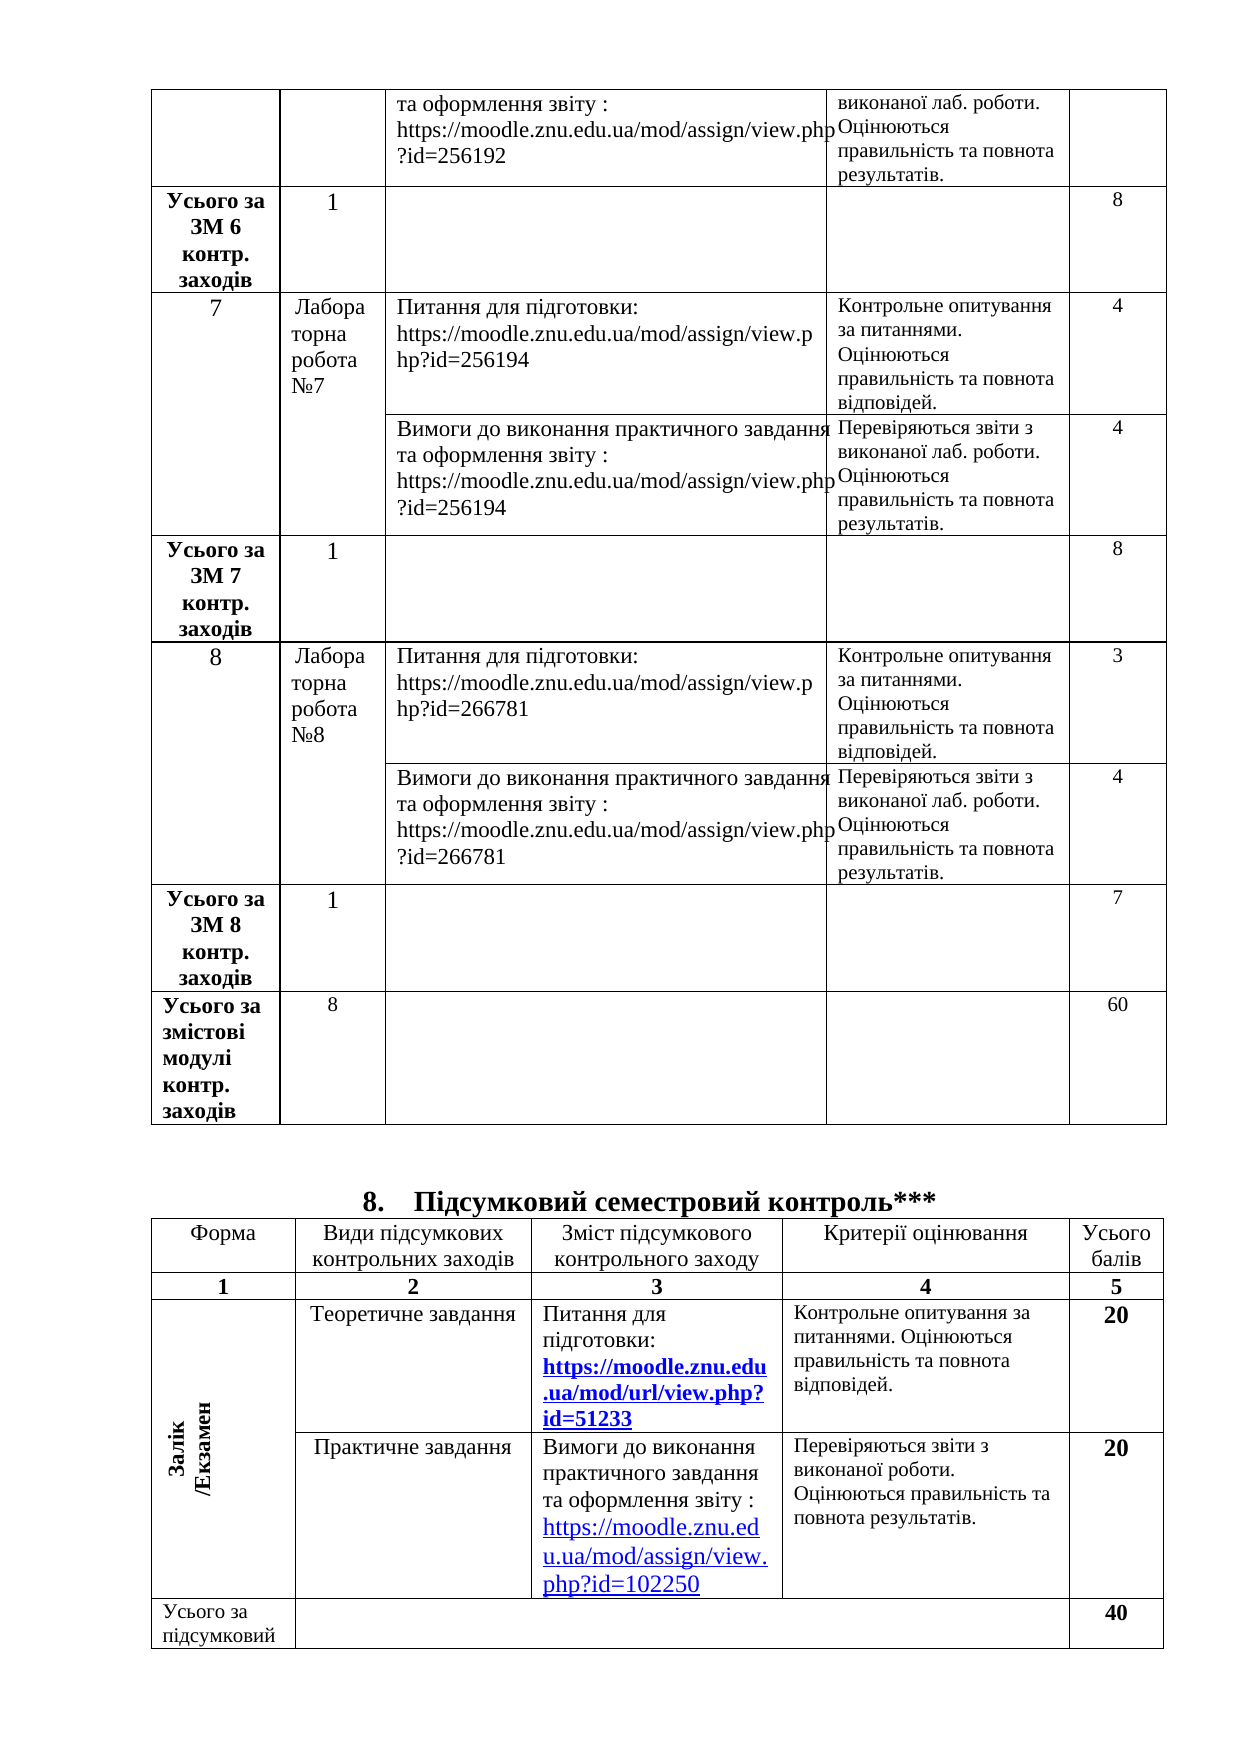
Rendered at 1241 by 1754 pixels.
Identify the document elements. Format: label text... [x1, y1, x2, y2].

table_cell 4 [783, 1273, 1069, 1299]
table_cell 4 [1070, 90, 1166, 186]
table_cell Вимоги до виконання практичного завдання та оформлення звіту : https://moodle.znu.edu.ua/mod/assign/view.php?id=256194 [386, 415, 826, 535]
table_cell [152, 1599, 295, 1647]
table_cell [827, 992, 1069, 1123]
table_cell [386, 885, 826, 991]
text 8. Підсумковий семестровий контроль*** [148, 1184, 1152, 1218]
table_cell 60 [1070, 992, 1166, 1123]
table_cell 1 [152, 1273, 295, 1299]
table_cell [386, 90, 826, 186]
table_header Зміст підсумкового контрольного заходу [532, 1219, 782, 1272]
table_cell [386, 992, 826, 1123]
table_cell 40 [1070, 1599, 1163, 1647]
table_cell 2 [296, 1273, 531, 1299]
table_cell 4 [1070, 293, 1166, 414]
table_cell Контрольне опитування за питаннями. Оцінюються правильність та повнота відповідей. [783, 1300, 1069, 1432]
table_cell Питання для підготовки: https://moodle.znu.edu.ua/mod/url/view.php?id=51233 [532, 1300, 782, 1432]
table_cell 8 [152, 643, 279, 884]
table_cell Усього за ЗМ 6 контр. заходів [152, 187, 279, 292]
table_cell Лабораторна робота №8 [281, 643, 385, 884]
table_cell 7 [152, 293, 279, 535]
table_cell 8 [1070, 536, 1166, 641]
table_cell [827, 90, 1069, 186]
table_cell 1 [281, 187, 385, 292]
table_cell Теоретичне завдання [296, 1300, 531, 1432]
table_cell 20 [1070, 1300, 1163, 1432]
table_cell Контрольне опитування за питаннями. Оцінюються правильність та повнота відповідей. [827, 643, 1069, 763]
table_cell Залік /Екзамен [152, 1300, 295, 1598]
table_cell 1 [281, 885, 385, 991]
table_cell Перевіряються звіти з виконаної роботи. Оцінюються правильність та повнота результатів. [783, 1433, 1069, 1598]
table_cell 5 [1070, 1273, 1163, 1299]
table_cell Практичне завдання [296, 1433, 531, 1598]
table_cell 7 [1070, 885, 1166, 991]
table_cell Перевіряються звіти з виконаної лаб. роботи. Оцінюються правильність та повнота результатів. [827, 764, 1069, 884]
table_cell [386, 187, 826, 292]
table_cell 8 [281, 992, 385, 1123]
table_cell 20 [1070, 1433, 1163, 1598]
table_cell Вимоги до виконання практичного завдання та оформлення звіту : https://moodle.znu.edu.ua/mod/assign/view.php?id=266781 [386, 764, 826, 884]
table_cell 4 [1070, 415, 1166, 535]
table_cell Лабораторна робота №7 [281, 293, 385, 535]
table_cell Контрольне опитування за питаннями. Оцінюються правильність та повнота відповідей. [827, 293, 1069, 414]
table_cell 1 [281, 536, 385, 641]
table_cell Питання для підготовки: https://moodle.znu.edu.ua/mod/assign/view.php?id=266781 [386, 643, 826, 763]
table_header Форма [152, 1219, 295, 1272]
table_cell Перевіряються звіти з виконаної лаб. роботи. Оцінюються правильність та повнота результатів. [827, 415, 1069, 535]
table_cell [827, 536, 1069, 641]
table_cell [827, 187, 1069, 292]
table_cell 8 [1070, 187, 1166, 292]
table_cell [386, 536, 826, 641]
table_cell 3 [1070, 643, 1166, 763]
table_header Види підсумкових контрольних заходів [296, 1219, 531, 1272]
table_cell [296, 1599, 1069, 1647]
table_cell Питання для підготовки: https://moodle.znu.edu.ua/mod/assign/view.php?id=256194 [386, 293, 826, 414]
table_cell Усього за ЗМ 8 контр. заходів [152, 885, 279, 991]
table_cell Усього за ЗМ 7 контр. заходів [152, 536, 279, 641]
table_cell 4 [1070, 764, 1166, 884]
table_header Критерії оцінювання [783, 1219, 1069, 1272]
table_header Усього балів [1070, 1219, 1163, 1272]
table_cell Усього за змістові модулі контр. заходів [152, 992, 279, 1123]
table_cell 3 [532, 1273, 782, 1299]
table_cell Вимоги до виконання практичного завдання та оформлення звіту : https://moodle.znu.edu.ua/mod/assign/view.php?id=102250 [532, 1433, 782, 1598]
table_cell [827, 885, 1069, 991]
